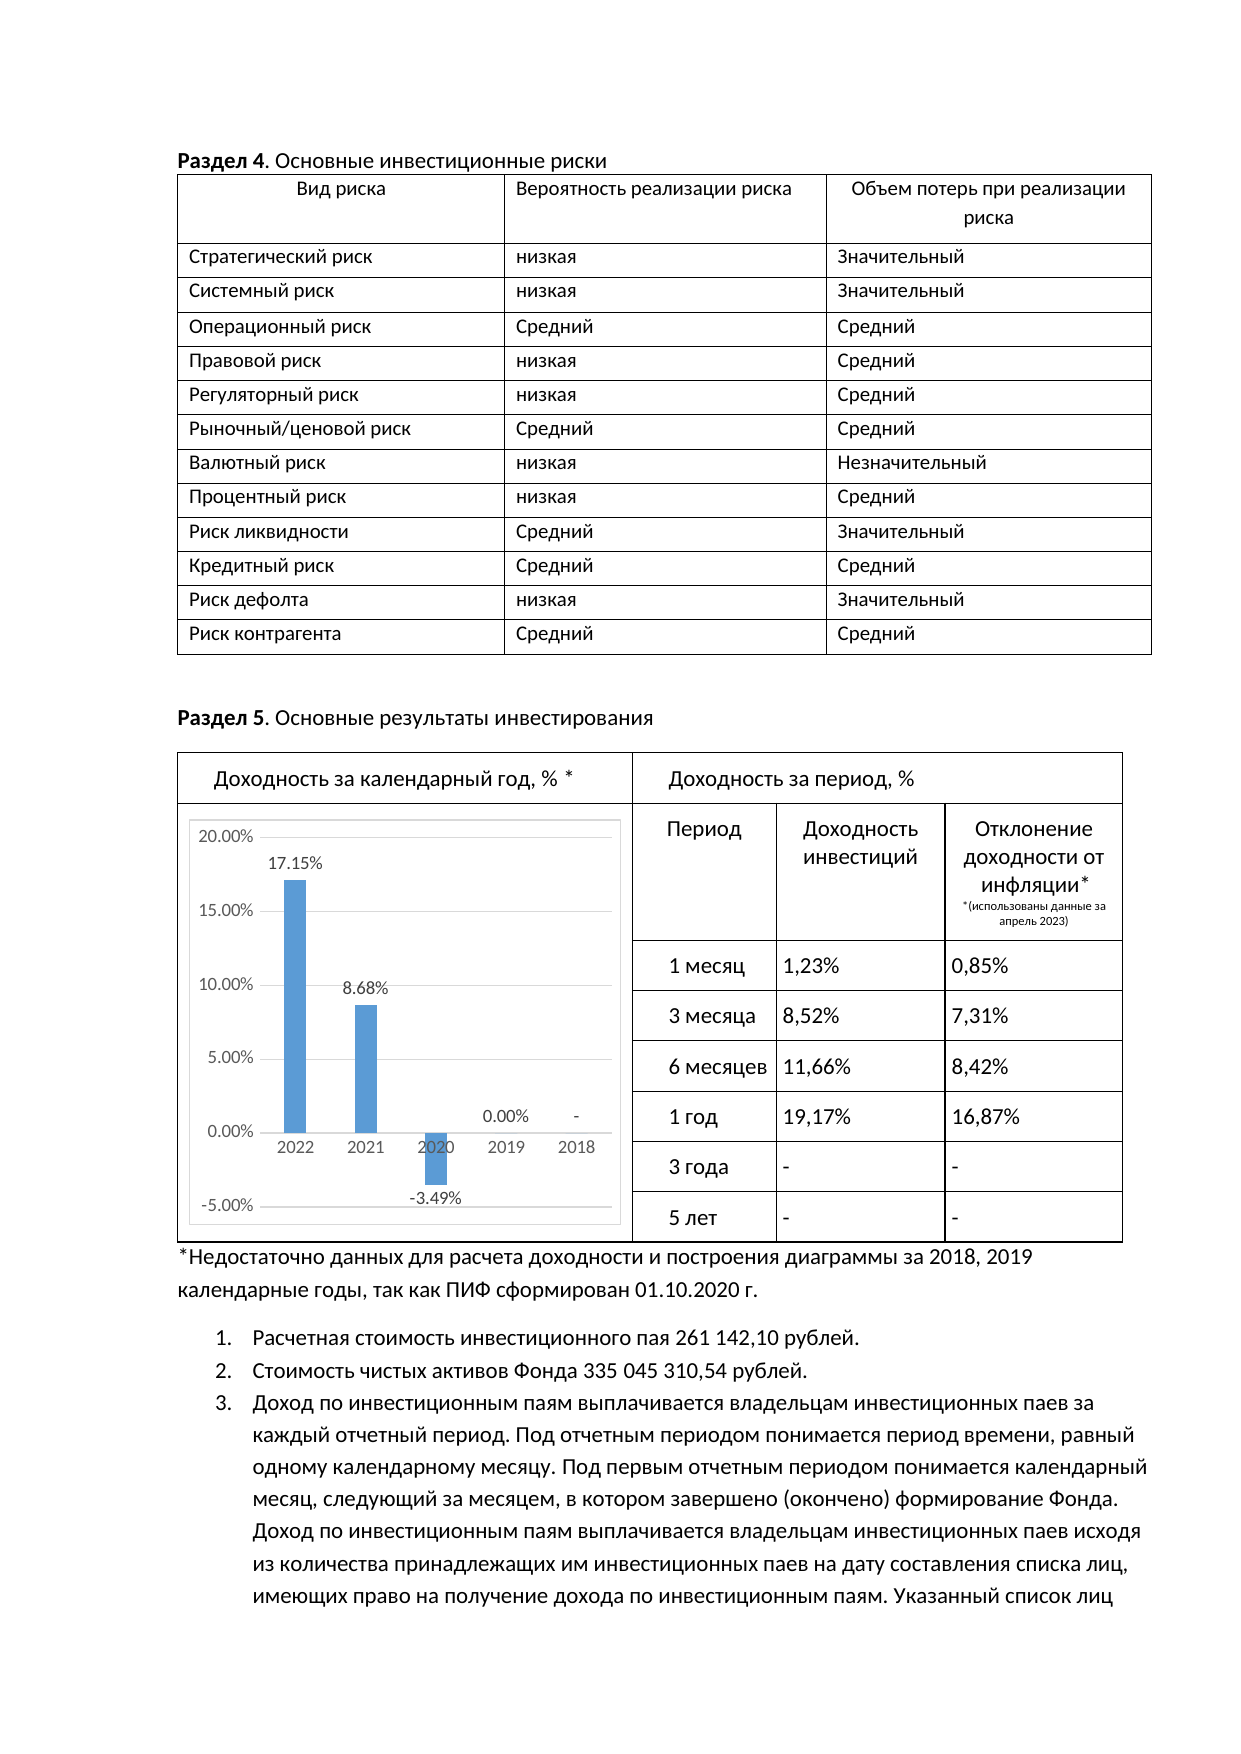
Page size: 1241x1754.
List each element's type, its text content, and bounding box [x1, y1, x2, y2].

table_cell низкая [505, 347, 826, 380]
table_cell Период [633, 804, 776, 939]
table_cell Значительный [827, 586, 1151, 619]
table_cell Средний [827, 415, 1151, 448]
table_cell 3 месяца [633, 991, 776, 1040]
text Раздел 5. Основные результаты инвестирования [177, 703, 1152, 731]
table_cell Системный риск [178, 278, 504, 312]
table_cell Средний [505, 620, 826, 653]
table_cell Валютный риск [178, 450, 504, 483]
table_cell Правовой риск [178, 347, 504, 380]
table_cell 16,87% [946, 1092, 1122, 1141]
table_header Доходность за период, % [633, 753, 1122, 803]
table_cell низкая [505, 586, 826, 619]
table_cell Средний [505, 552, 826, 585]
table_cell 19,17% [777, 1092, 944, 1141]
table_cell Значительный [827, 278, 1151, 312]
table_cell низкая [505, 278, 826, 312]
table_cell 7,31% [946, 991, 1122, 1040]
table_cell низкая [505, 244, 826, 277]
table_cell Риск ликвидности [178, 518, 504, 551]
table_cell низкая [505, 450, 826, 483]
table_cell низкая [505, 381, 826, 414]
table_cell 3 года [633, 1142, 776, 1191]
table_cell 8,52% [777, 991, 944, 1040]
table_cell Рыночный/ценовой риск [178, 415, 504, 448]
list Стоимость чистых активов Фонда 335 045 310,54 рублей. [215, 1356, 1152, 1384]
text *Недостаточно данных для расчета доходности и построения диаграммы за 2018, 2019 календарные годы, так как ПИФ сформирован 01.10.2020 г. [177, 1242, 1152, 1303]
table_cell Риск дефолта [178, 586, 504, 619]
table_cell 8,42% [946, 1041, 1122, 1091]
text Раздел 4. Основные инвестиционные риски [177, 146, 1152, 174]
table_cell Операционный риск [178, 313, 504, 346]
table_cell Незначительный [827, 450, 1151, 483]
table_cell - [946, 1192, 1122, 1241]
table_cell 0,85% [946, 941, 1122, 990]
table_cell - [946, 1142, 1122, 1191]
table_cell 11,66% [777, 1041, 944, 1091]
table_cell Значительный [827, 244, 1151, 277]
table_cell Процентный риск [178, 484, 504, 517]
table_cell 5 лет [633, 1192, 776, 1241]
table_cell - [777, 1192, 944, 1241]
table_cell Средний [505, 415, 826, 448]
table_header Доходность за календарный год, % * [178, 753, 632, 803]
table_cell низкая [505, 484, 826, 517]
table_header Вероятность реализации риска [505, 175, 826, 242]
list Доход по инвестиционным паям выплачивается владельцам инвестиционных паев за каждый отчетный период. Под отчетным периодом понимается период времени, равный одному календарному месяцу. Под первым отчетным периодом понимается календарный месяц, следующий за месяцем, в котором завершено (окончено) формирование Фонда. [215, 1388, 1152, 1512]
table_cell Средний [505, 313, 826, 346]
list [252, 1517, 1152, 1609]
table_cell Доходность инвестиций [777, 804, 944, 939]
table_cell Средний [827, 313, 1151, 346]
table_header Вид риска [178, 175, 504, 242]
table_cell Средний [827, 552, 1151, 585]
table_cell Значительный [827, 518, 1151, 551]
table_cell Средний [827, 347, 1151, 380]
table_header Объем потерь при реализации риска [827, 175, 1151, 242]
table_cell 1 месяц [633, 941, 776, 990]
table_cell Стратегический риск [178, 244, 504, 277]
table_cell 6 месяцев [633, 1041, 776, 1091]
table_cell Средний [827, 620, 1151, 653]
table_cell Средний [827, 381, 1151, 414]
table_cell Риск контрагента [178, 620, 504, 653]
table_cell 1 год [633, 1092, 776, 1141]
table_cell Средний [505, 518, 826, 551]
table_cell [178, 804, 632, 1241]
table_cell - [777, 1142, 944, 1191]
list Расчетная стоимость инвестиционного пая 261 142,10 рублей. [215, 1323, 1152, 1352]
table_cell Регуляторный риск [178, 381, 504, 414]
table_cell Отклонение доходности от инфляции* *(использованы данные за апрель 2023) [946, 804, 1122, 939]
table_cell Средний [827, 484, 1151, 517]
table_cell Кредитный риск [178, 552, 504, 585]
table_cell 1,23% [777, 941, 944, 990]
